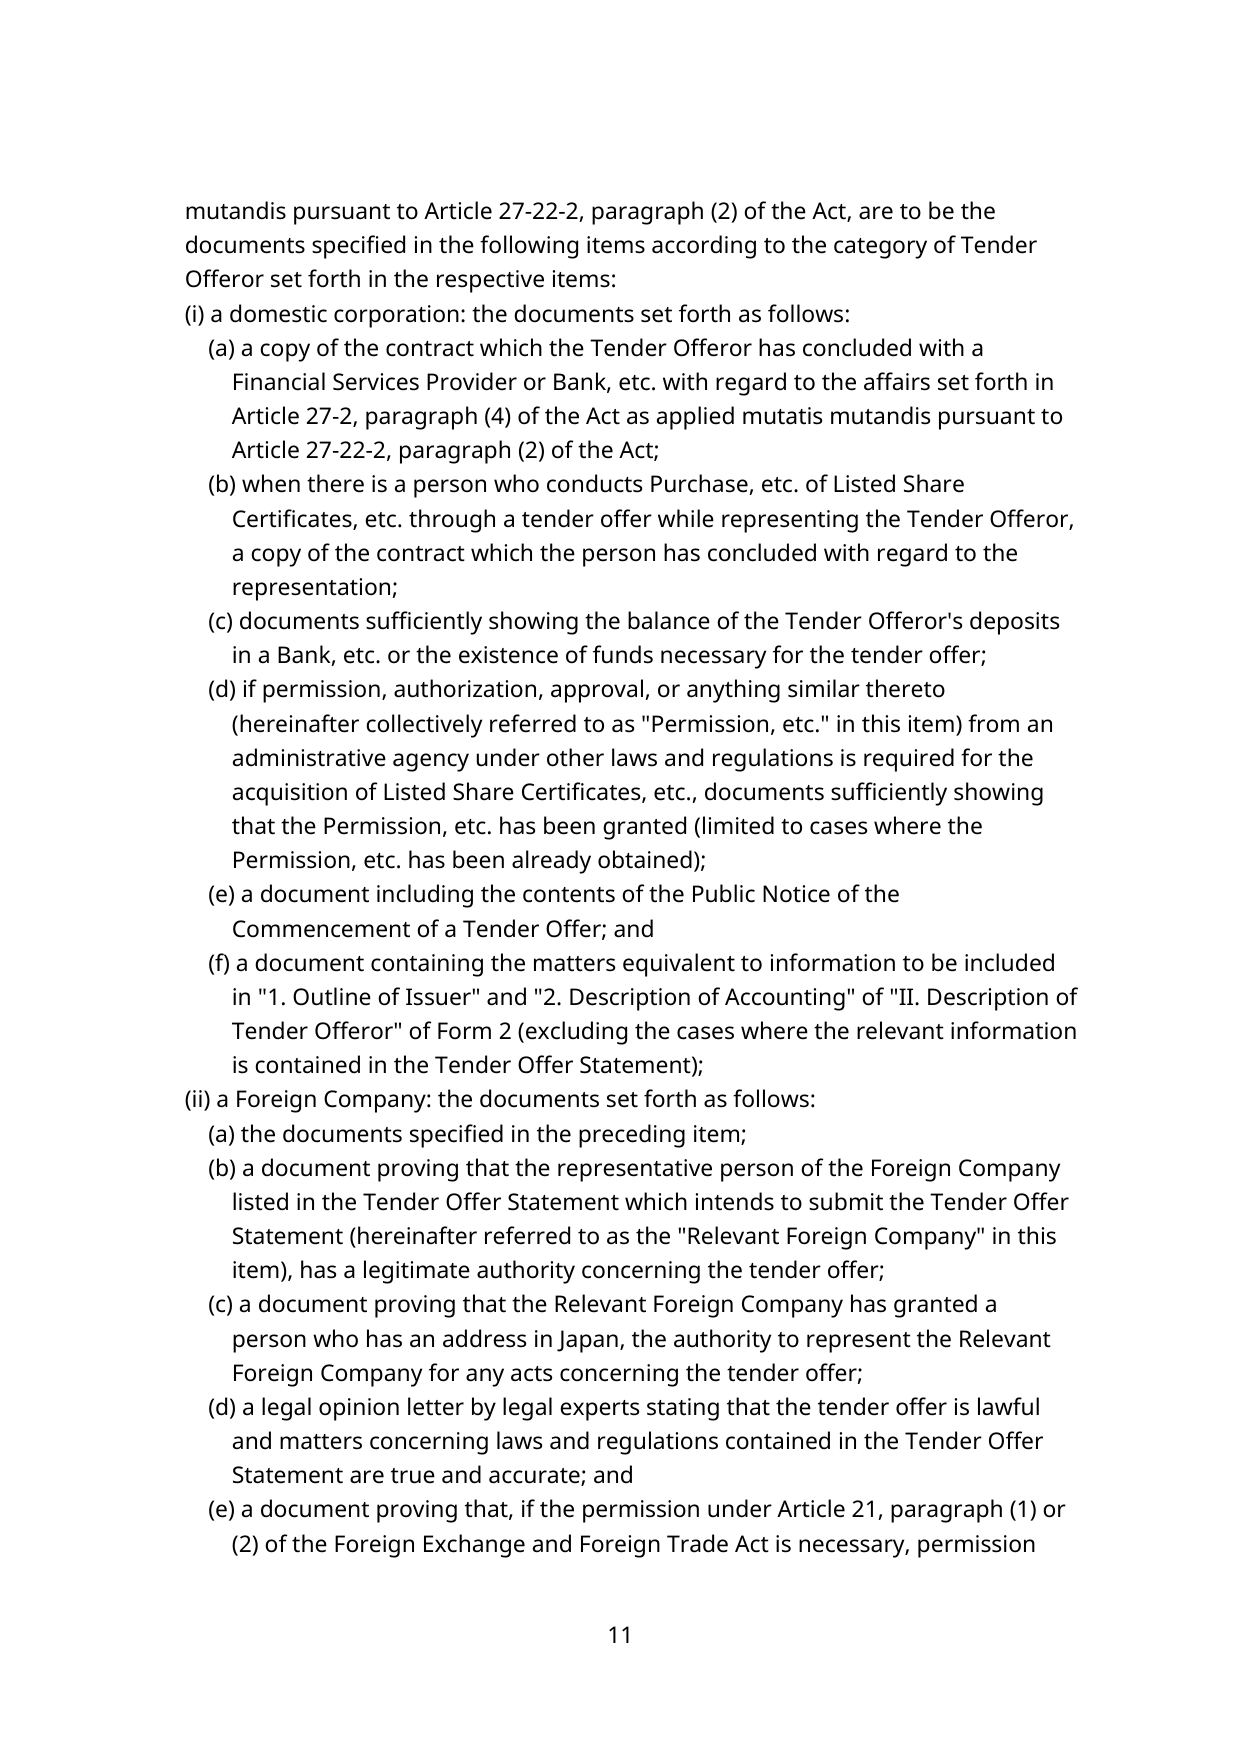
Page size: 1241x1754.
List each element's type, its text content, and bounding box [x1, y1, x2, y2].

text (c) documents sufficiently showing the balance of the Tender Offeror's deposits in a Bank, etc. or the existence of funds necessary for the tender offer; [207, 604, 1079, 672]
text (a) the documents specified in the preceding item; [207, 1116, 1079, 1150]
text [207, 1492, 1079, 1560]
text (d) a legal opinion letter by legal experts stating that the tender offer is lawful and matters concerning laws and regulations contained in the Tender Offer Statement are true and accurate; and [207, 1389, 1079, 1492]
text (c) a document proving that the Relevant Foreign Company has granted a person who has an address in Japan, the authority to represent the Relevant Foreign Company for any acts concerning the tender offer; [207, 1287, 1079, 1389]
text (b) a document proving that the representative person of the Foreign Company listed in the Tender Offer Statement which intends to submit the Tender Offer Statement (hereinafter referred to as the "Relevant Foreign Company" in this item), has a legitimate authority concerning the tender offer; [207, 1150, 1079, 1287]
text (i) a domestic corporation: the documents set forth as follows: [184, 296, 1079, 330]
text (f) a document containing the matters equivalent to information to be included in "1. Outline of Issuer" and "2. Description of Accounting" of "II. Description of Tender Offeror" of Form 2 (excluding the cases where the relevant information is contained in the Tender Offer Statement); [207, 945, 1079, 1082]
text (b) when there is a person who conducts Purchase, etc. of Listed Share Certificates, etc. through a tender offer while representing the Tender Offeror, a copy of the contract which the person has concluded with regard to the representation; [207, 467, 1079, 604]
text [161, 194, 1079, 296]
text (d) if permission, authorization, approval, or anything similar thereto (hereinafter collectively referred to as "Permission, etc." in this item) from an administrative agency under other laws and regulations is required for the acquisition of Listed Share Certificates, etc., documents sufficiently showing that the Permission, etc. has been granted (limited to cases where the Permission, etc. has been already obtained); [207, 672, 1079, 877]
text (e) a document including the contents of the Public Notice of the Commencement of a Tender Offer; and [207, 877, 1079, 945]
text (ii) a Foreign Company: the documents set forth as follows: [184, 1082, 1079, 1116]
text (a) a copy of the contract which the Tender Offeror has concluded with a Financial Services Provider or Bank, etc. with regard to the affairs set forth in Article 27-2, paragraph (4) of the Act as applied mutatis mutandis pursuant to Article 27-22-2, paragraph (2) of the Act; [207, 330, 1079, 467]
